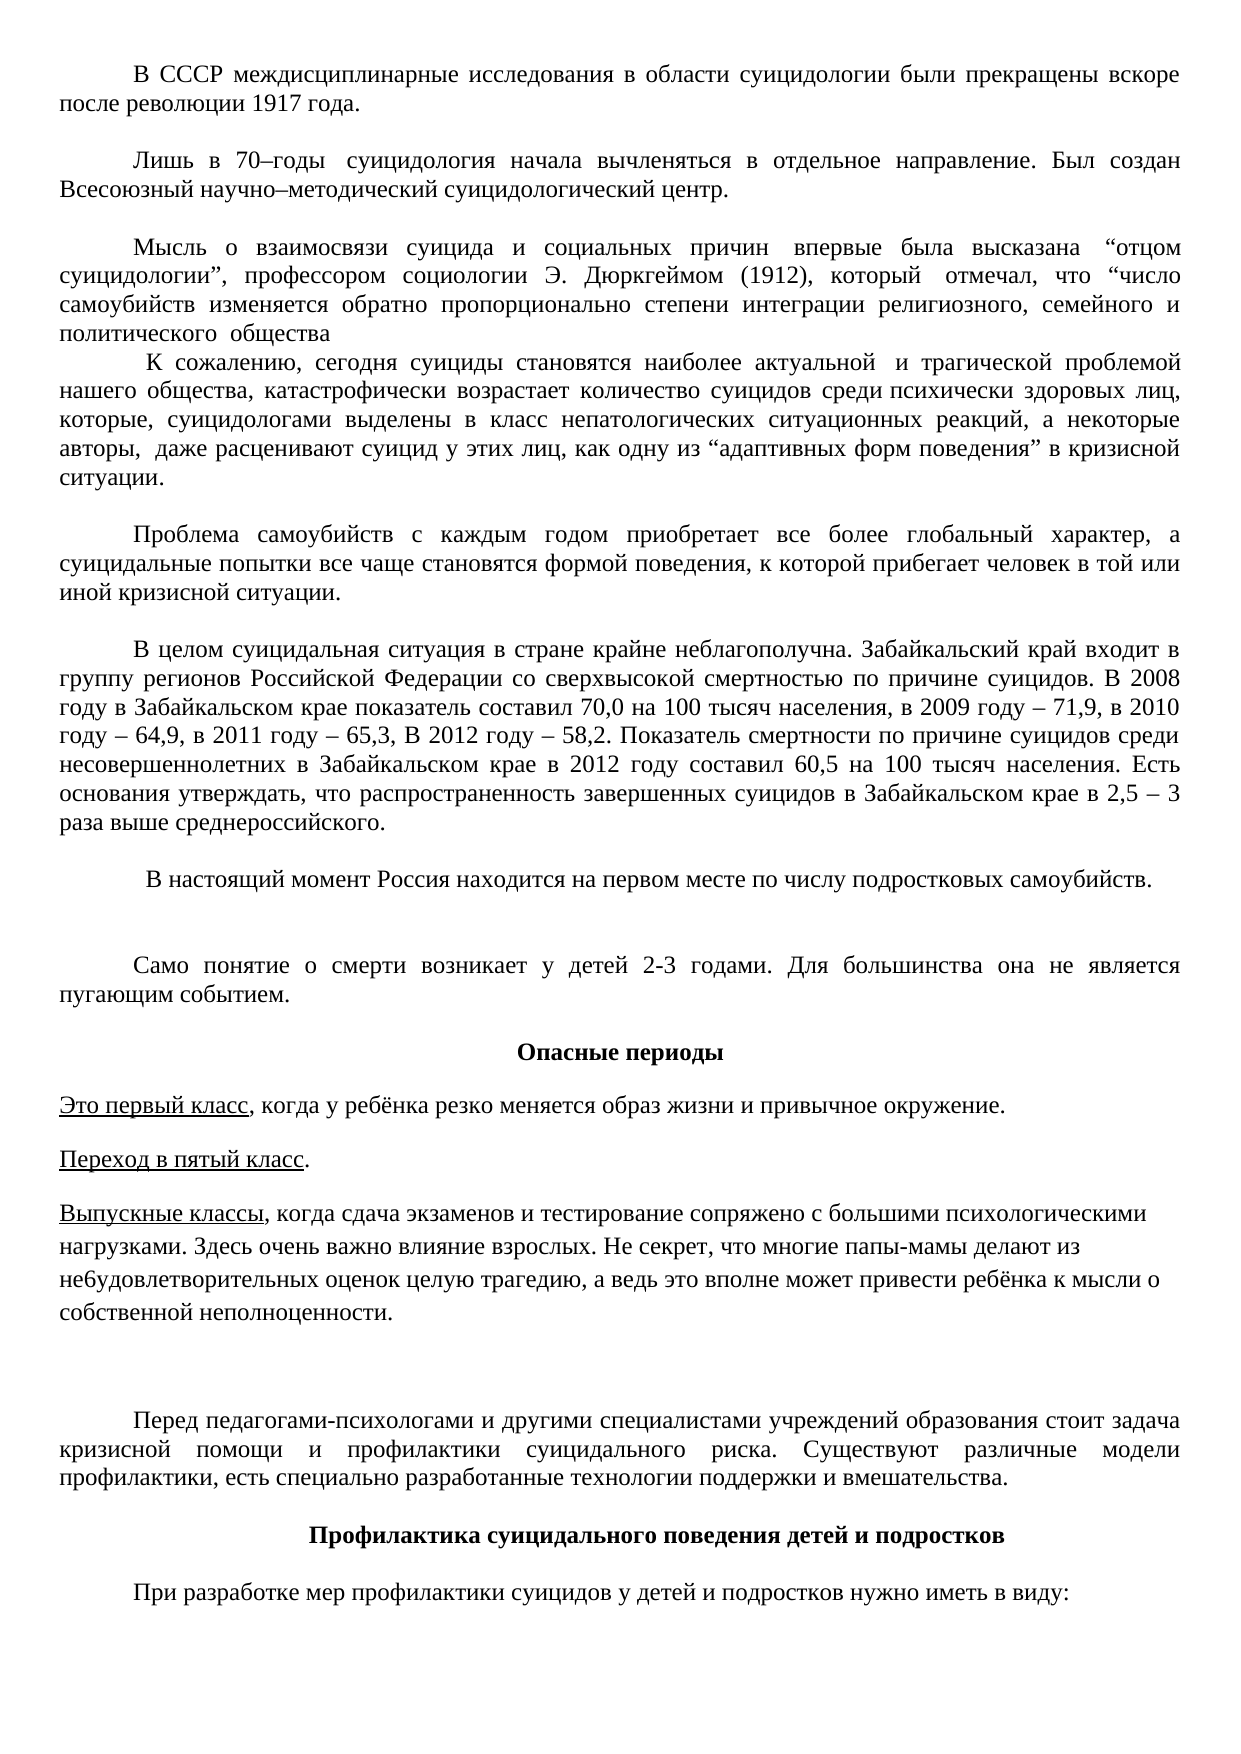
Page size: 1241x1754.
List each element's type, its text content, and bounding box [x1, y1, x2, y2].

text Проблема самоубийств с каждым годом приобретает все более глобальный характер, а суицидальные попытки все чаще становятся формой поведения, к которой прибегает человек в той или иной кризисной ситуации. [59, 519, 1181, 605]
text Выпускные классы, когда сдача экзаменов и тестирование сопряжено с большими психологическими нагрузками. Здесь очень важно влияние взрослых. Не секрет, что многие папы-мамы делают из не6удовлетворительных оценок целую трагедию, а ведь это вполне может привести ребёнка к мысли о собственной неполноценности. [59, 1198, 1181, 1326]
text Перед педагогами-психологами и другими специалистами учреждений образования стоит задача кризисной помощи и профилактики суицидального риска. Существуют различные модели профилактики, есть специально разработанные технологии поддержки и вмешательства. [59, 1405, 1181, 1491]
text При разработке мер профилактики суицидов у детей и подростков нужно иметь в виду: [59, 1577, 1181, 1606]
text В целом суицидальная ситуация в стране крайне неблагополучна. Забайкальский край входит в группу регионов Российской Федерации со сверхвысокой смертностью по причине суицидов. В 2008 году в Забайкальском крае показатель составил 70,0 на 100 тысяч населения, в 2009 году – 71,9, в 2010 году – 64,9, в 2011 году – 65,3, В 2012 году – 58,2. Показатель смертности по причине суицидов среди несовершеннолетних в Забайкальском крае в 2012 году составил 60,5 на 100 тысяч населения. Есть основания утверждать, что распространенность завершенных суицидов в Забайкальском крае в 2,5 – 3 раза выше среднероссийского. [59, 634, 1181, 835]
text Опасные периоды [59, 1037, 1181, 1065]
text В СССР междисциплинарные исследования в области суицидологии были прекращены вскоре после революции 1917 года. [59, 59, 1181, 117]
text Мысль о взаимосвязи суицида и социальных причин впервые была высказана “отцом суицидологии”, профессором социологии Э. Дюркгеймом (1912), который отмечал, что “число самоубийств изменяется обратно пропорционально степени интеграции религиозного, семейного и политического общества [59, 232, 1181, 347]
text Это первый класс, когда у ребёнка резко меняется образ жизни и привычное окружение. [59, 1090, 1181, 1119]
text Лишь в 70–годы суицидология начала вычленяться в отдельное направление. Был создан Всесоюзный научно–методический суицидологический центр. [59, 145, 1181, 203]
text К сожалению, сегодня суициды становятся наиболее актуальной и трагической проблемой нашего общества, катастрофически возрастает количество суицидов среди психически здоровых лиц, которые, суицидологами выделены в класс непатологических ситуационных реакций, а некоторые авторы, даже расценивают суицид у этих лиц, как одну из “адаптивных форм поведения” в кризисной ситуации. [59, 347, 1181, 490]
text Само понятие о смерти возникает у детей 2-3 годами. Для большинства она не является пугающим событием. [59, 950, 1181, 1008]
text Переход в пятый класс. [59, 1144, 1181, 1173]
text В настоящий момент Россия находится на первом месте по числу подростковых самоубийств. [59, 864, 1181, 893]
text Профилактика суицидального поведения детей и подростков [59, 1520, 1181, 1549]
